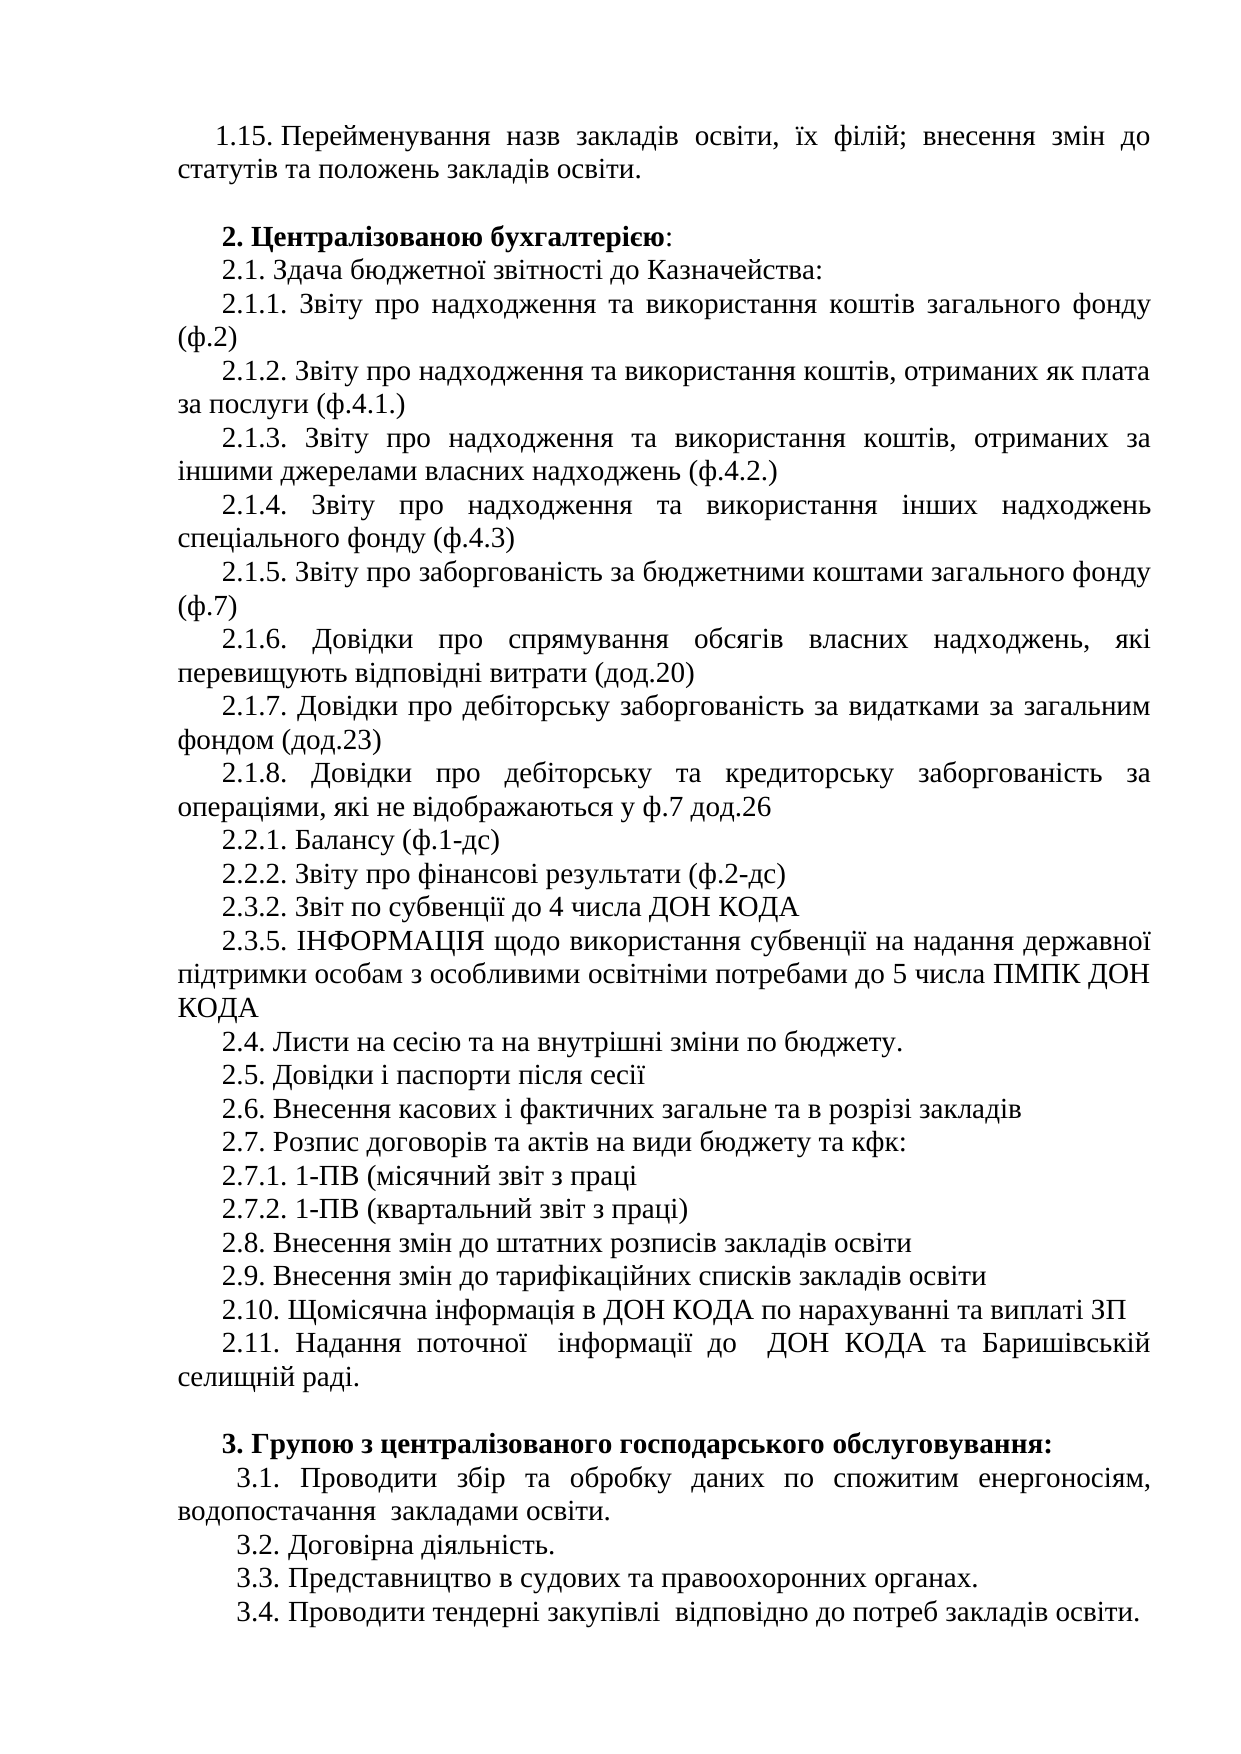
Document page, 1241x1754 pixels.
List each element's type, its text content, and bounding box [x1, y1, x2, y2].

list Проводити тендерні закупівлі відповідно до потреб закладів освіти. [177, 1594, 1152, 1627]
text 2.3.2. Звіт по субвенції до 4 числа ДОН КОДА [177, 889, 1152, 923]
text 2.1.6. Довідки про спрямування обсягів власних надходжень, які перевищують відповідні витрати (дод.20) [177, 621, 1152, 688]
text 2.8. Внесення змін до штатних розписів закладів освіти [177, 1225, 1152, 1258]
text 2.11. Надання поточної інформації до ДОН КОДА та Баришівській селищній раді. [177, 1326, 1152, 1393]
text 2.1.5. Звіту про заборгованість за бюджетними коштами загального фонду (ф.7) [177, 554, 1152, 621]
text 2.1.1. Звіту про надходження та використання коштів загального фонду (ф.2) [177, 286, 1152, 353]
text 2.7. Розпис договорів та актів на види бюджету та кфк: [177, 1124, 1152, 1158]
text 2.1.2. Звіту про надходження та використання коштів, отриманих як плата за послуги (ф.4.1.) [177, 353, 1152, 420]
text 2.3.5. ІНФОРМАЦІЯ щодо використання субвенції на надання державної підтримки особам з особливими освітніми потребами до 5 числа ПМПК ДОН КОДА [177, 923, 1152, 1024]
text 2.2.2. Звіту про фінансові результати (ф.2-дс) [177, 856, 1152, 889]
text 2.7.2. 1-ПВ (квартальний звіт з праці) [177, 1191, 1152, 1225]
list Проводити збір та обробку даних по спожитим енергоносіям, водопостачання закладами освіти. [177, 1460, 1152, 1527]
text 2.6. Внесення касових і фактичних загальне та в розрізі закладів [177, 1091, 1152, 1124]
text 2.4. Листи на сесію та на внутрішні зміни по бюджету. [177, 1024, 1152, 1057]
list Договірна діяльність. [177, 1527, 1152, 1560]
text 2.2.1. Балансу (ф.1-дс) [177, 822, 1152, 856]
text 2.9. Внесення змін до тарифікаційних списків закладів освіти [177, 1258, 1152, 1292]
list Перейменування назв закладів освіти, їх філій; внесення змін до статутів та положень закладів освіти. [177, 118, 1152, 185]
text 2.10. Щомісячна інформація в ДОН КОДА по нарахуванні та виплаті ЗП [177, 1292, 1152, 1326]
list Групою з централізованого господарського обслуговування: [177, 1426, 1152, 1460]
text 2.1.8. Довідки про дебіторську та кредиторську заборгованість за операціями, які не відображаються у ф.7 дод.26 [177, 755, 1152, 822]
list 2. Централізованою бухгалтерією: [177, 219, 1152, 252]
text 2.1.4. Звіту про надходження та використання інших надходжень спеціального фонду (ф.4.3) [177, 487, 1152, 554]
text 2.1. Здача бюджетної звітності до Казначейства: [177, 252, 1152, 286]
text 2.1.7. Довідки про дебіторську заборгованість за видатками за загальним фондом (дод.23) [177, 688, 1152, 755]
text 2.7.1. 1-ПВ (місячний звіт з праці [177, 1158, 1152, 1191]
text 2.1.3. Звіту про надходження та використання коштів, отриманих за іншими джерелами власних надходжень (ф.4.2.) [177, 420, 1152, 487]
list Представництво в судових та правоохоронних органах. [177, 1560, 1152, 1594]
text 2.5. Довідки і паспорти після сесії [177, 1057, 1152, 1091]
